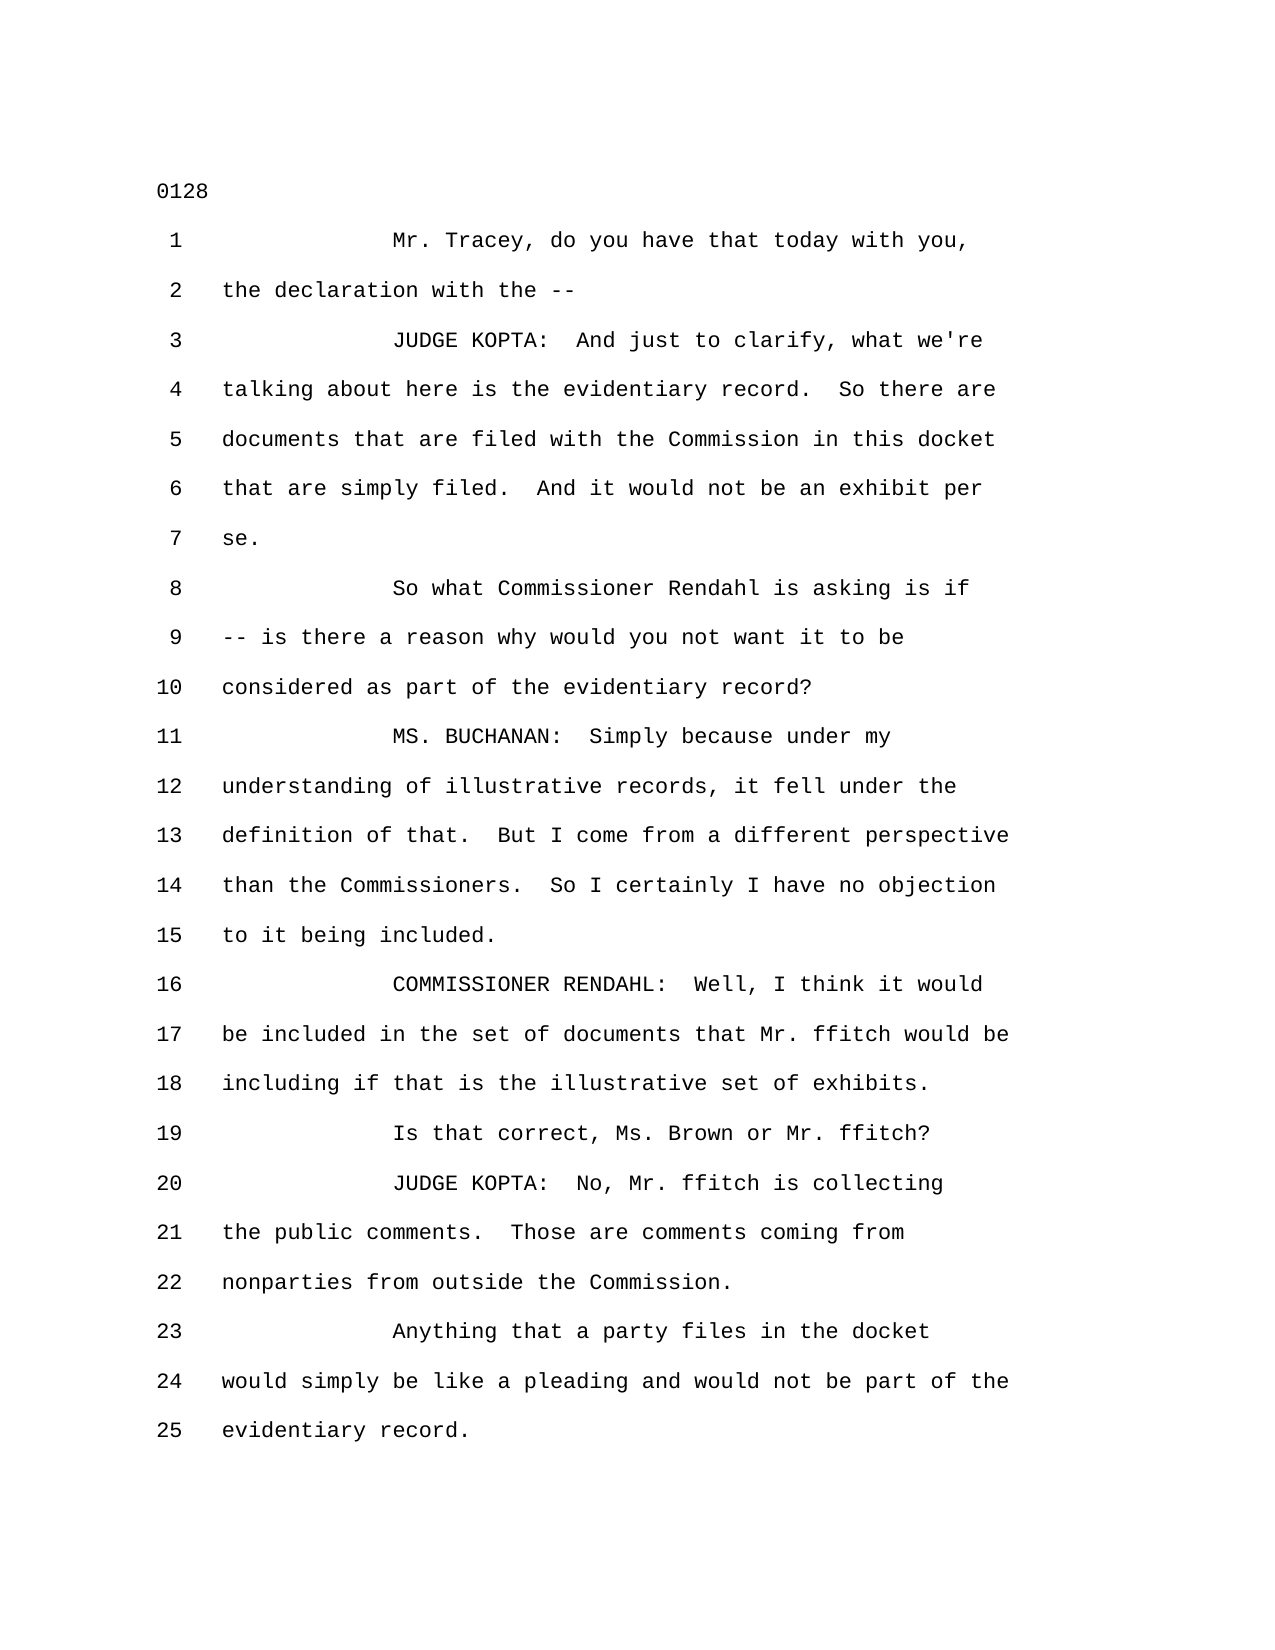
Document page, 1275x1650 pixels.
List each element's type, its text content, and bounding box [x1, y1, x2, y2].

text 11 MS. BUCHANAN: Simply because under my [156, 725, 1119, 750]
text 21 the public comments. Those are comments coming from [156, 1221, 1119, 1246]
text 24 would simply be like a pleading and would not be part of the [156, 1370, 1119, 1395]
text 6 that are simply filed. And it would not be an exhibit per [156, 477, 1119, 502]
text 15 to it being included. [156, 924, 1119, 948]
text 4 talking about here is the evidentiary record. So there are [156, 378, 1119, 403]
text 22 nonparties from outside the Commission. [156, 1271, 1119, 1296]
text 0128 [156, 180, 1119, 205]
text 18 including if that is the illustrative set of exhibits. [156, 1072, 1119, 1097]
text 12 understanding of illustrative records, it fell under the [156, 775, 1119, 800]
text 13 definition of that. But I come from a different perspective [156, 824, 1119, 849]
text 1 Mr. Tracey, do you have that today with you, [156, 229, 1119, 254]
text 14 than the Commissioners. So I certainly I have no objection [156, 874, 1119, 899]
text 10 considered as part of the evidentiary record? [156, 676, 1119, 701]
text 2 the declaration with the -- [156, 279, 1119, 304]
text 16 COMMISSIONER RENDAHL: Well, I think it would [156, 973, 1119, 998]
text 3 JUDGE KOPTA: And just to clarify, what we're [156, 329, 1119, 353]
text 5 documents that are filed with the Commission in this docket [156, 428, 1119, 453]
text 23 Anything that a party files in the docket [156, 1320, 1119, 1345]
text 17 be included in the set of documents that Mr. ffitch would be [156, 1023, 1119, 1048]
text 8 So what Commissioner Rendahl is asking is if [156, 577, 1119, 601]
text 25 evidentiary record. [156, 1419, 1119, 1444]
text 20 JUDGE KOPTA: No, Mr. ffitch is collecting [156, 1172, 1119, 1196]
text 9 -- is there a reason why would you not want it to be [156, 626, 1119, 651]
text 7 se. [156, 527, 1119, 552]
text 19 Is that correct, Ms. Brown or Mr. ffitch? [156, 1122, 1119, 1147]
